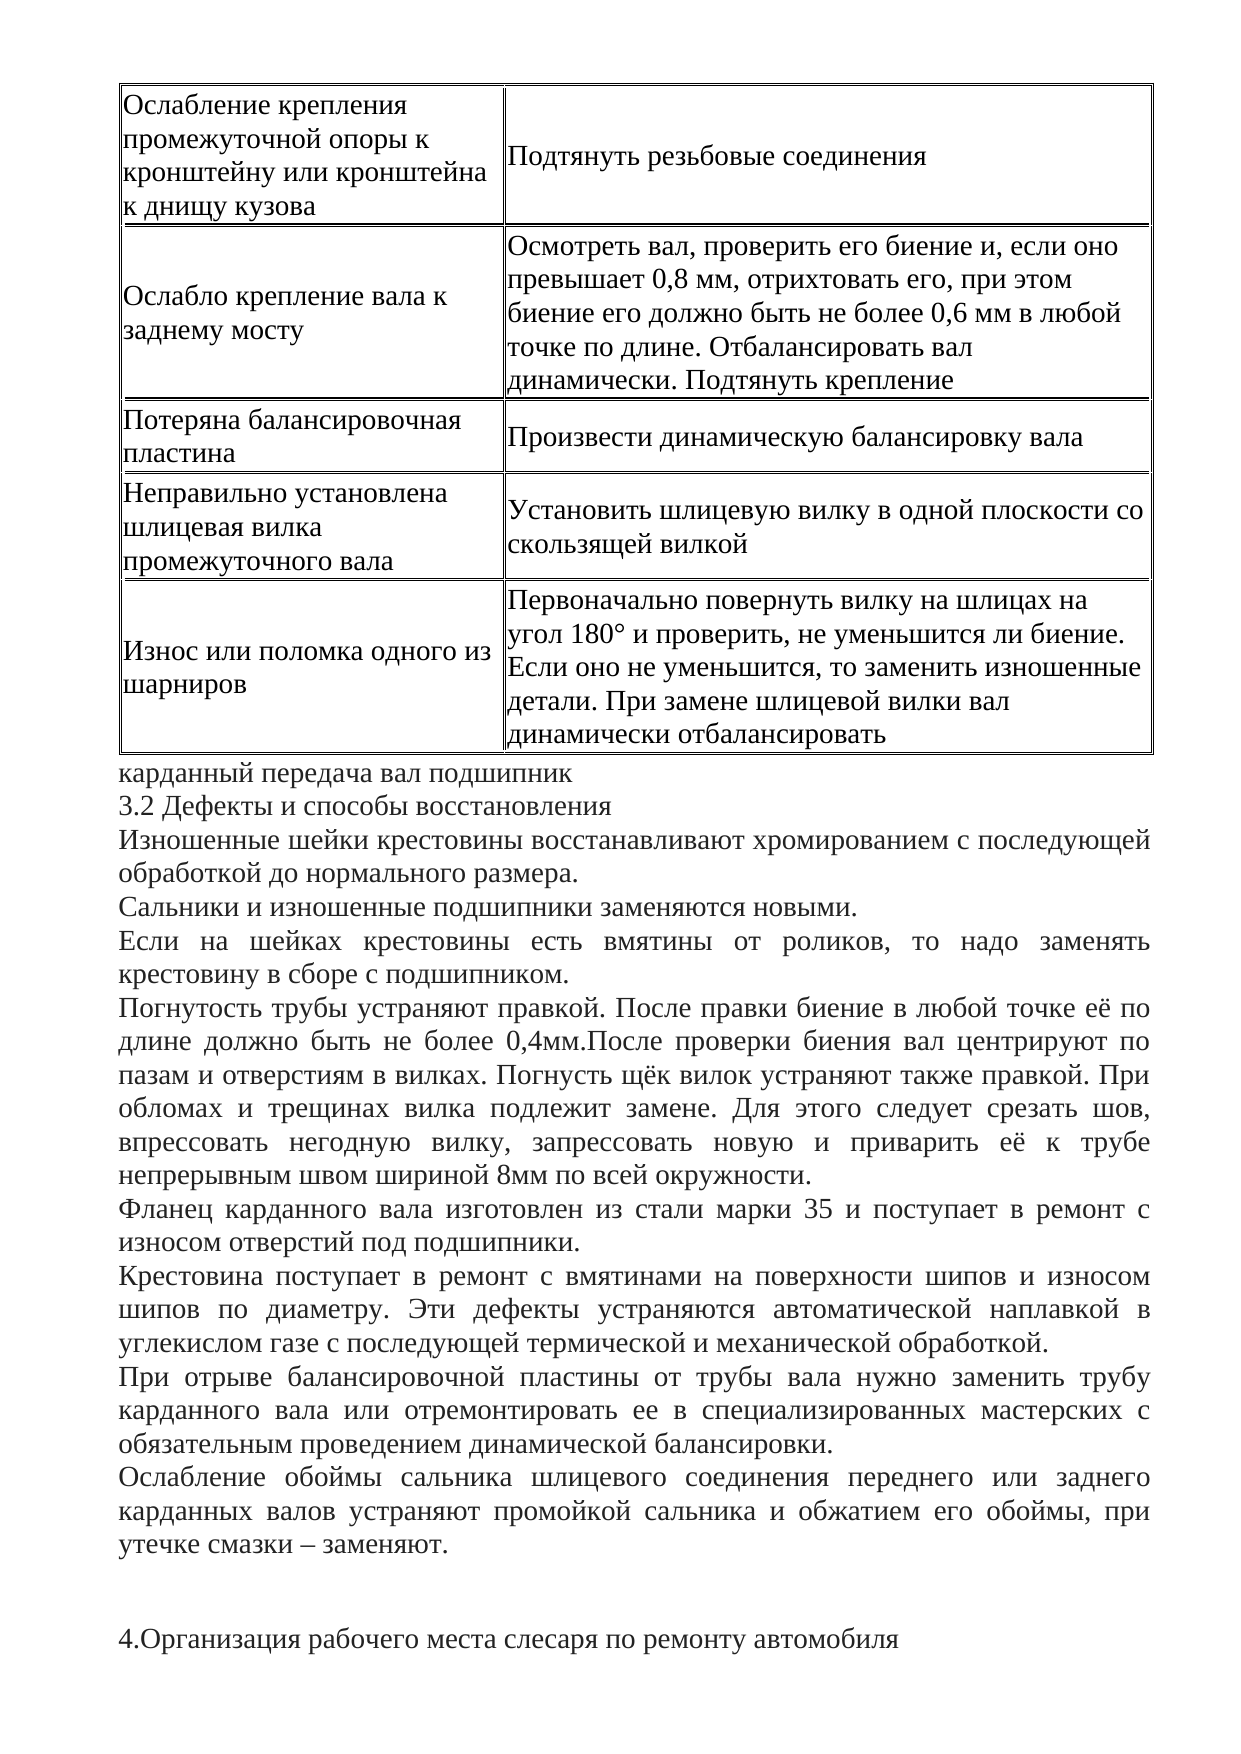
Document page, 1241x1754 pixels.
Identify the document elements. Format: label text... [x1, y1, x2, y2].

table_cell Первоначально повернуть вилку на шлицах на угол 180° и проверить, не уменьшится ли биение. Если оно не уменьшится, то заменить изношенные детали. При замене шлицевой вилки вал динамически отбалансировать [505, 578, 1152, 752]
text 4.Организация рабочего места слесаря по ремонту автомобиля [118, 1622, 1152, 1655]
text Ослабление обоймы сальника шлицевого соединения переднего или заднего карданных валов устраняют промойкой сальника и обжатием его обоймы, при утечке смазки – заменяют. [118, 1459, 1152, 1560]
table_cell Произвести динамическую балансировку вала [506, 397, 1151, 471]
table_cell Износ или поломка одного из шарниров [120, 578, 505, 752]
table_cell Неправильно установлена шлицевая вилка промежуточного вала [120, 471, 505, 578]
table_cell Осмотреть вал, проверить его биение и, если оно превышает 0,8 мм, отрихтовать его, при этом биение его должно быть не более 0,6 мм в любой точке по длине. Отбалансировать вал динамически. Подтянуть крепление [506, 223, 1151, 397]
table_cell Установить шлицевую вилку в одной плоскости со скользящей вилкой [505, 471, 1152, 578]
text Фланец карданного вала изготовлен из стали марки 35 и поступает в ремонт с износом отверстий под подшипники. [118, 1191, 1152, 1258]
text 3.2 Дефекты и способы восстановления [118, 788, 1152, 822]
table_cell Потеряна балансировочная пластина [122, 397, 503, 471]
text При отрыве балансировочной пластины от трубы вала нужно заменить трубу карданного вала или отремонтировать ее в специализированных мастерских с обязательным проведением динамической балансировки. [118, 1359, 1152, 1459]
text Погнутость трубы устраняют правкой. После правки биение в любой точке её по длине должно быть не более 0,4мм.После проверки биения вал центрируют по пазам и отверстиям в вилках. Погнусть щёк вилок устраняют также правкой. При обломах и трещинах вилка подлежит замене. Для этого следует срезать шов, впрессовать негодную вилку, запрессовать новую и приварить её к трубе непрерывным швом шириной 8мм по всей окружности. [118, 990, 1152, 1191]
text Сальники и изношенные подшипники заменяются новыми. [118, 889, 1152, 923]
text карданный передача вал подшипник [118, 755, 1152, 788]
table_cell Подтянуть резьбовые соединения [505, 86, 1151, 223]
table_cell Ослабление крепления промежуточной опоры к кронштейну или кронштейна к днищу кузова [122, 86, 505, 223]
text Крестовина поступает в ремонт с вмятинами на поверхности шипов и износом шипов по диаметру. Эти дефекты устраняются автоматической наплавкой в углекислом газе с последующей термической и механической обработкой. [118, 1258, 1152, 1359]
text Если на шейках крестовины есть вмятины от роликов, то надо заменять крестовину в сборе с подшипником. [118, 923, 1152, 990]
text Изношенные шейки крестовины восстанавливают хромированием с последующей обработкой до нормального размера. [118, 822, 1152, 889]
table_cell Ослабло крепление вала к заднему мосту [122, 223, 503, 397]
